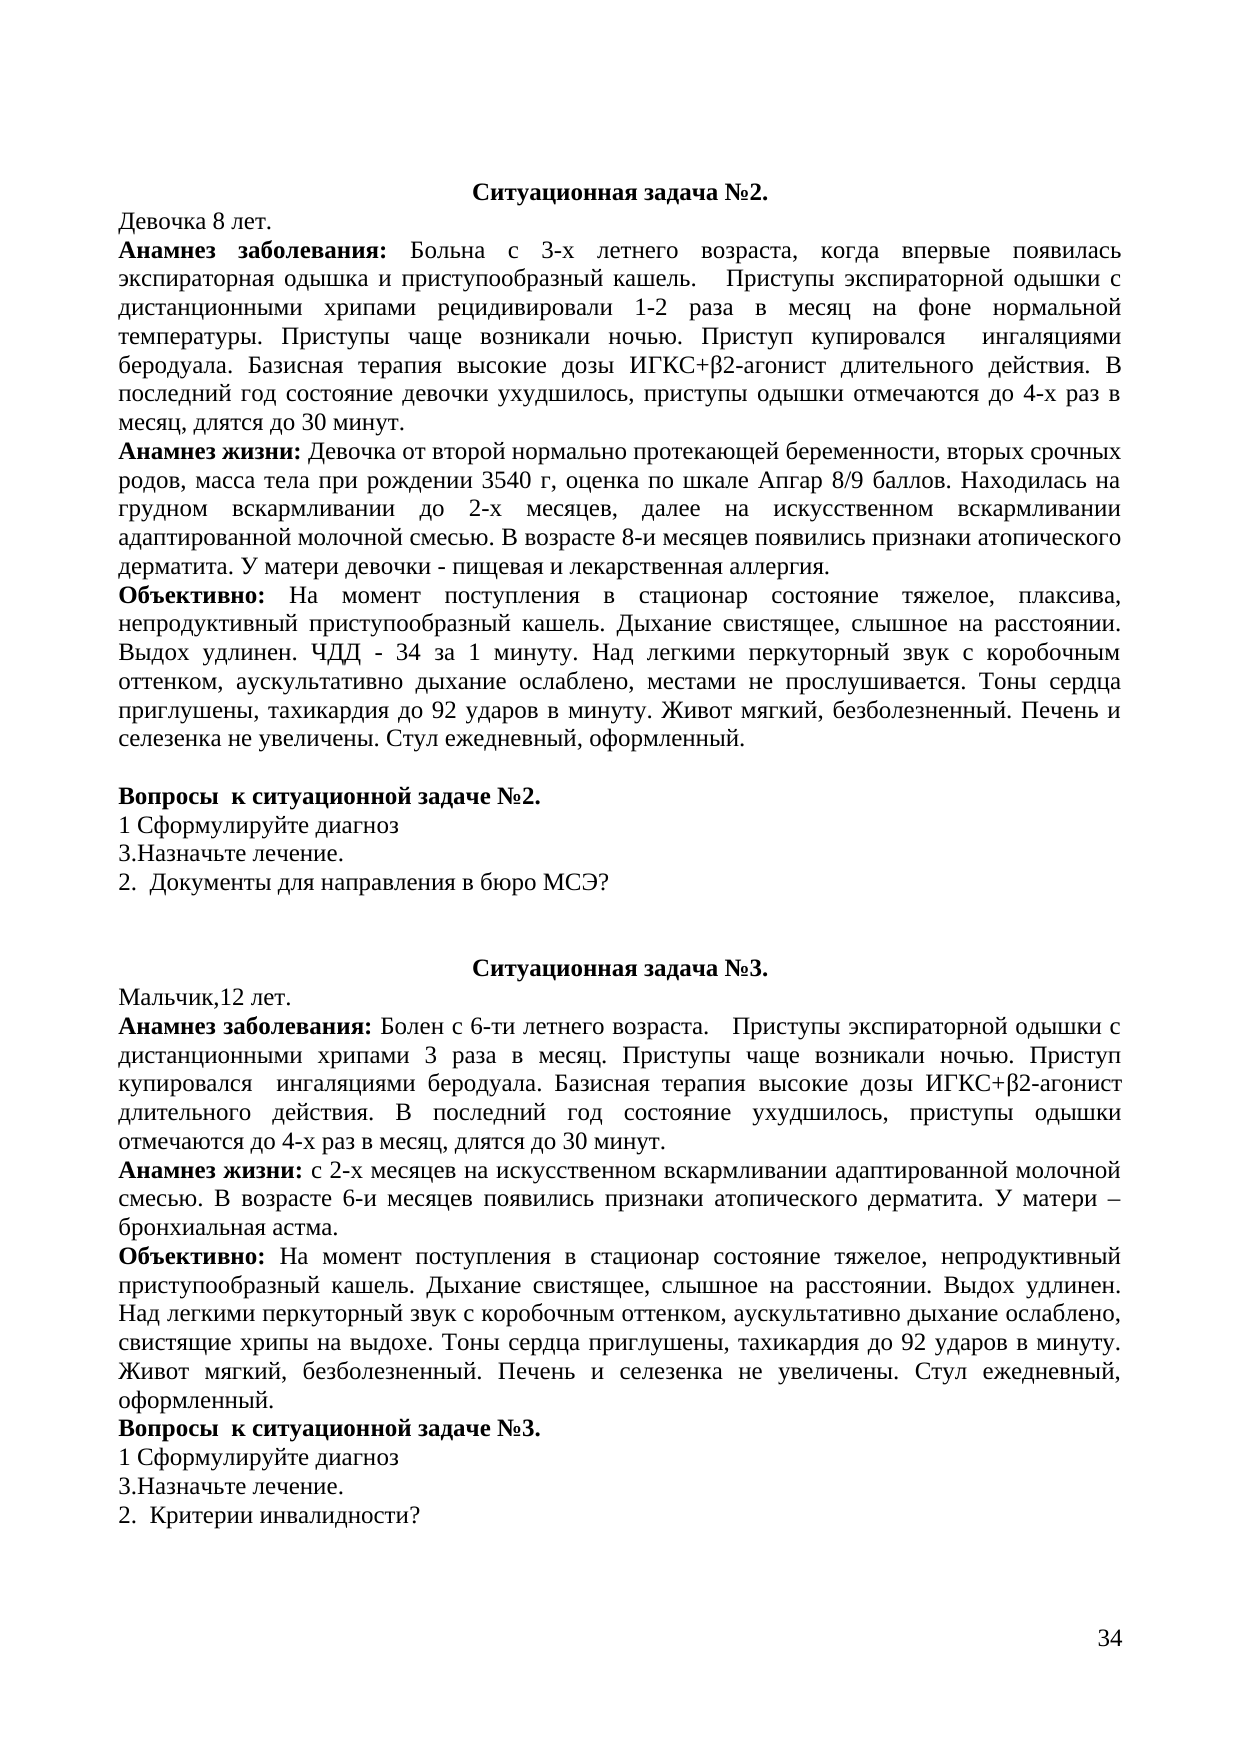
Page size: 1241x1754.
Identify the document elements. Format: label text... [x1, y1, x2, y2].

text 3.Назначьте лечение. [118, 1471, 1122, 1500]
text Анамнез жизни: Девочка от второй нормально протекающей беременности, вторых срочных родов, масса тела при рождении , оценка по шкале Апгар 8/9 баллов. Находилась на грудном вскармливании до 2-х месяцев, далее на искусственном вскармливании адаптированной молочной смесью. В возрасте 8-и месяцев появились признаки атопического дерматита. У матери девочки - пищевая и лекарственная аллергия. [118, 436, 1122, 580]
text Вопросы к ситуационной задаче №2. [118, 781, 1122, 810]
text 1 Сформулируйте диагноз [118, 1442, 1122, 1471]
text Ситуационная задача №3. [118, 953, 1122, 982]
text 1 Сформулируйте диагноз [118, 810, 1122, 838]
text 2. Документы для направления в бюро МСЭ? [118, 867, 1122, 896]
text Мальчик,12 лет. [118, 982, 1122, 1011]
text Объективно: На момент поступления в стационар состояние тяжелое, непродуктивный приступообразный кашель. Дыхание свистящее, слышное на расстоянии. Выдох удлинен. Над легкими перкуторный звук с коробочным оттенком, аускультативно дыхание ослаблено, свистящие хрипы на выдохе. Тоны сердца приглушены, тахикардия до 92 ударов в минуту. Живот мягкий, безболезненный. Печень и селезенка не увеличены. Стул ежедневный, оформленный. [118, 1241, 1122, 1413]
text Девочка 8 лет. [118, 206, 1122, 235]
text Ситуационная задача №2. [118, 177, 1122, 206]
text Вопросы к ситуационной задаче №3. [118, 1413, 1122, 1442]
text Анамнез жизни: с 2-х месяцев на искусственном вскармливании адаптированной молочной смесью. В возрасте 6-и месяцев появились признаки атопического дерматита. У матери – бронхиальная астма. [118, 1155, 1122, 1241]
text 2. Критерии инвалидности? [118, 1500, 1122, 1528]
text Анамнез заболевания: Больна с 3-х летнего возраста, когда впервые появилась экспираторная одышка и приступообразный кашель. Приступы экспираторной одышки с дистанционными хрипами рецидивировали 1-2 раза в месяц на фоне нормальной температуры. Приступы чаще возникали ночью. Приступ купировался ингаляциями беродуала. Базисная терапия высокие дозы ИГКС+β2-агонист длительного действия. В последний год состояние девочки ухудшилось, приступы одышки отмечаются до 4-х раз в месяц, длятся до 30 минут. [118, 235, 1122, 436]
text Анамнез заболевания: Болен с 6-ти летнего возраста. Приступы экспираторной одышки с дистанционными хрипами 3 раза в месяц. Приступы чаще возникали ночью. Приступ купировался ингаляциями беродуала. Базисная терапия высокие дозы ИГКС+β2-агонист длительного действия. В последний год состояние ухудшилось, приступы одышки отмечаются до 4-х раз в месяц, длятся до 30 минут. [118, 1011, 1122, 1155]
text 3.Назначьте лечение. [118, 838, 1122, 867]
text Объективно: На момент поступления в стационар состояние тяжелое, плаксива, непродуктивный приступообразный кашель. Дыхание свистящее, слышное на расстоянии. Выдох удлинен. ЧДД - 34 за 1 минуту. Над легкими перкуторный звук с коробочным оттенком, аускультативно дыхание ослаблено, местами не прослушивается. Тоны сердца приглушены, тахикардия до 92 ударов в минуту. Живот мягкий, безболезненный. Печень и селезенка не увеличены. Стул ежедневный, оформленный. [118, 580, 1122, 752]
